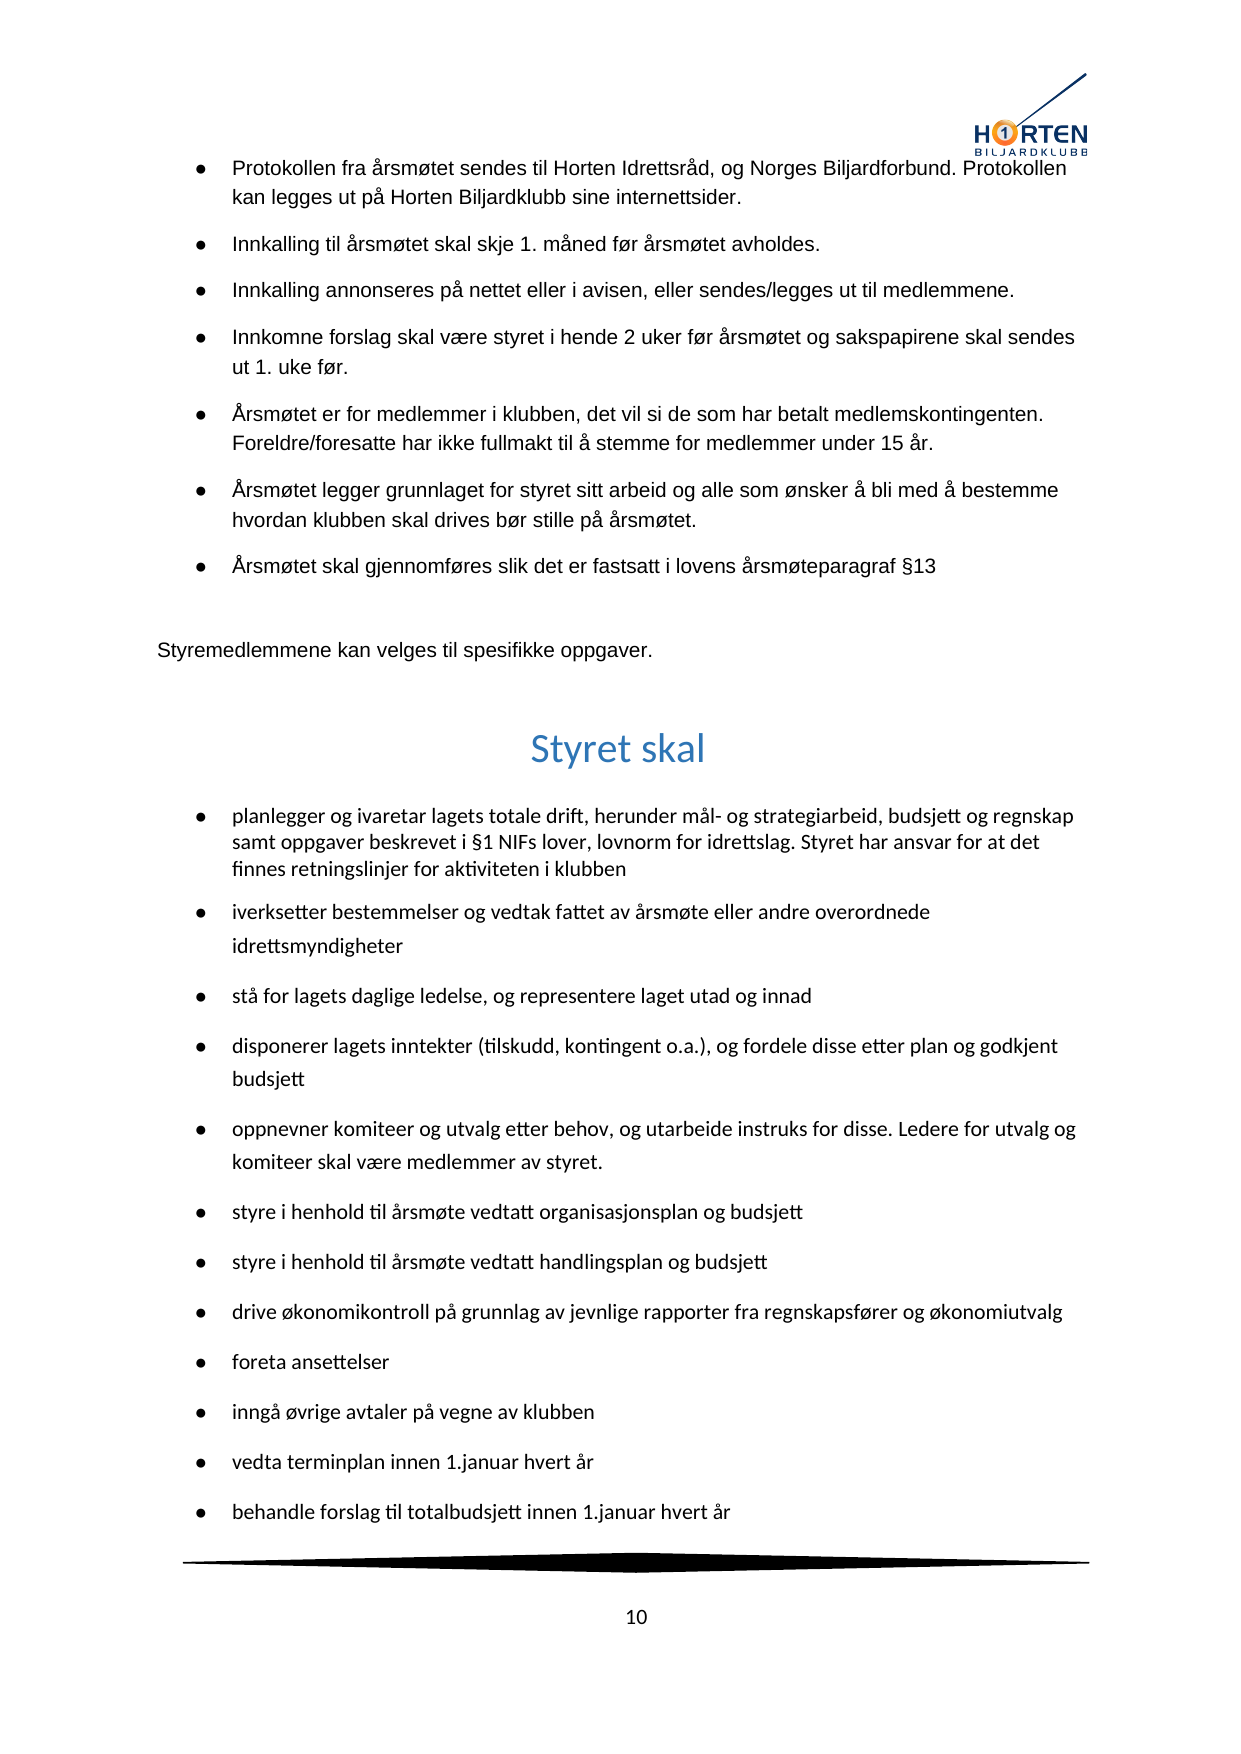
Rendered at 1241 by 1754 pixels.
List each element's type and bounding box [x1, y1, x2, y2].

picture [975, 73, 1088, 156]
table_header [134, 155, 1111, 1548]
